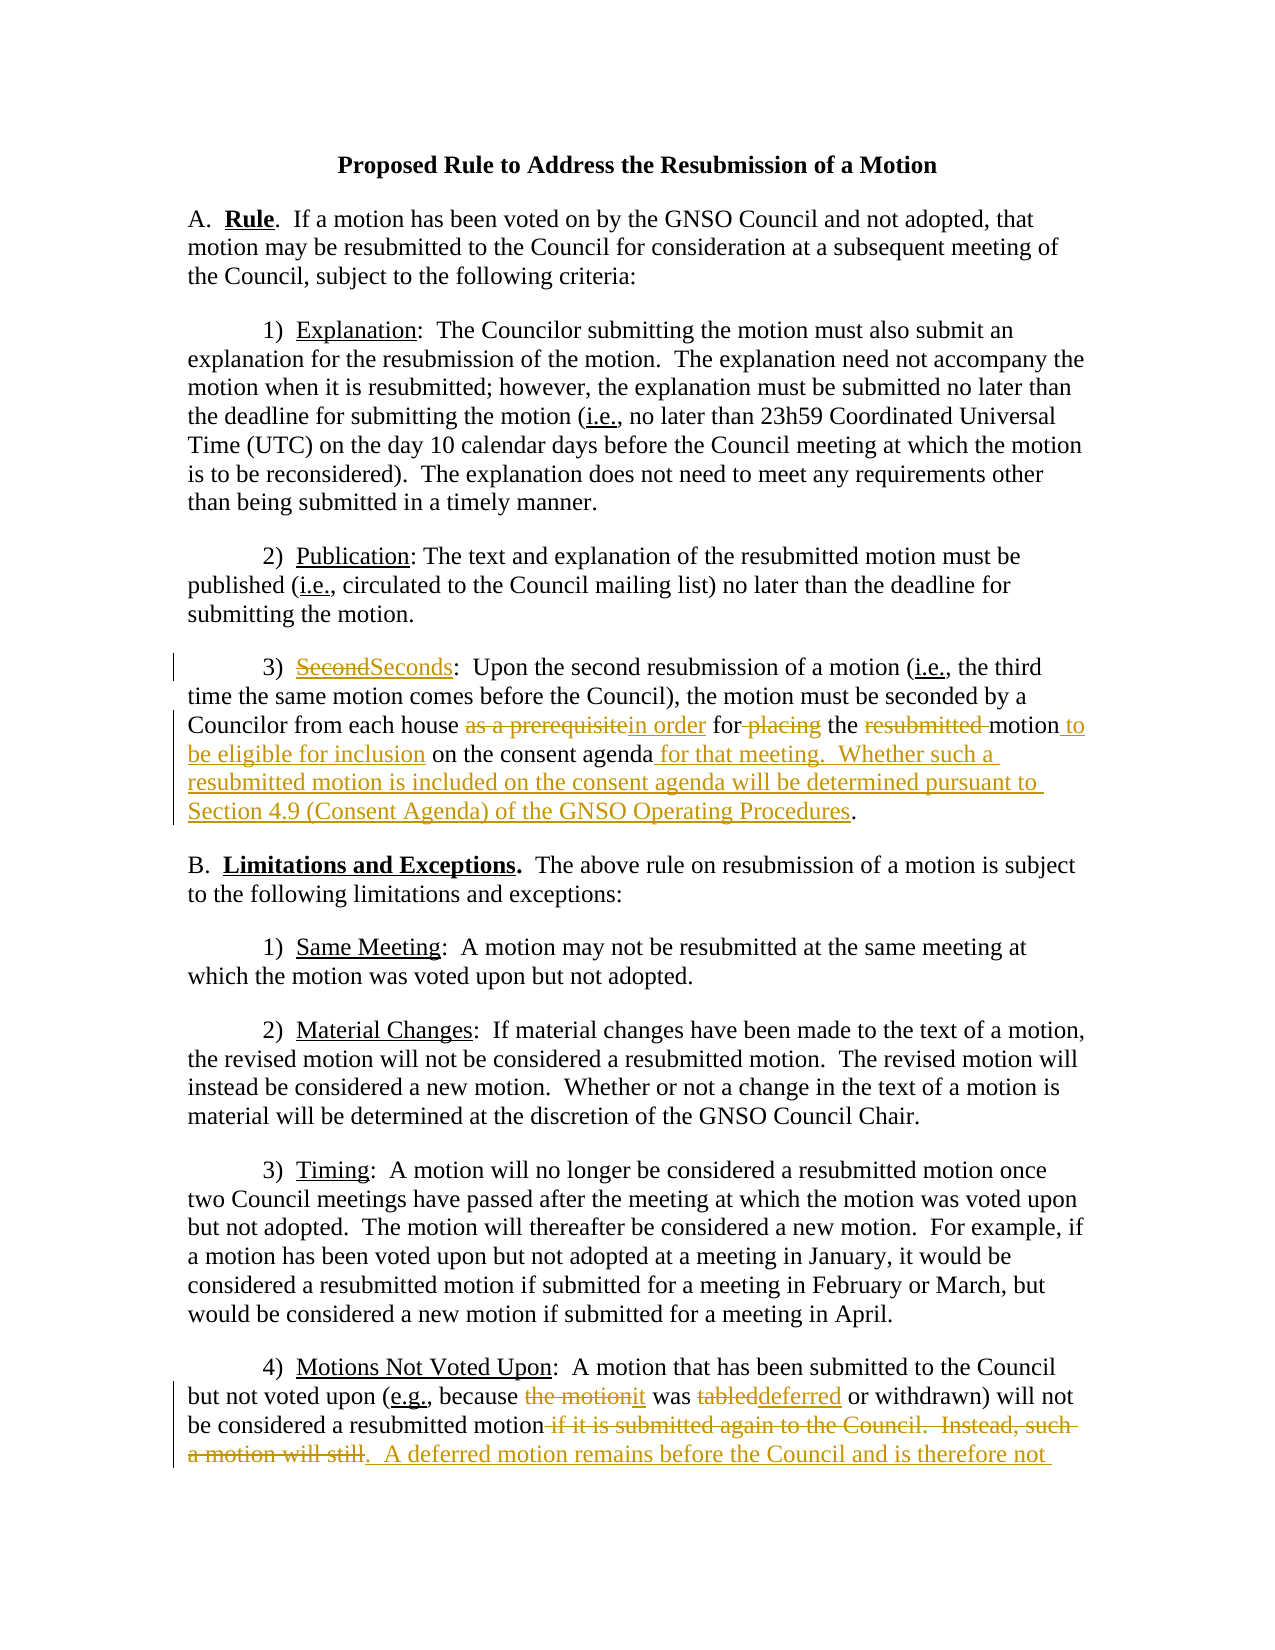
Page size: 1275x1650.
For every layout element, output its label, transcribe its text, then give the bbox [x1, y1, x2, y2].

text 2) Publication: The text and explanation of the resubmitted motion must be published (i.e., circulated to the Council mailing list) no later than the deadline for submitting the motion. [187, 541, 1087, 627]
text 2) Material Changes: If material changes have been made to the text of a motion, the revised motion will not be considered a resubmitted motion. The revised motion will instead be considered a new motion. Whether or not a change in the text of a motion is material will be determined at the discretion of the GNSO Council Chair. [187, 1015, 1087, 1130]
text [187, 1352, 1087, 1467]
text A. Rule. If a motion has been voted on by the GNSO Council and not adopted, that motion may be resubmitted to the Council for consideration at a subsequent meeting of the Council, subject to the following criteria: [187, 204, 1087, 290]
text Proposed Rule to Address the Resubmission of a Motion [187, 150, 1087, 179]
text 1) Same Meeting: A motion may not be resubmitted at the same meeting at which the motion was voted upon but not adopted. [187, 932, 1087, 990]
text B. Limitations and Exceptions. The above rule on resubmission of a motion is subject to the following limitations and exceptions: [187, 850, 1087, 907]
text 1) Explanation: The Councilor submitting the motion must also submit an explanation for the resubmission of the motion. The explanation need not accompany the motion when it is resubmitted; however, the explanation must be submitted no later than the deadline for submitting the motion (i.e., no later than 23h59 Coordinated Universal Time (UTC) on the day 10 calendar days before the Council meeting at which the motion is to be reconsidered). The explanation does not need to meet any requirements other than being submitted in a timely manner. [187, 315, 1087, 516]
text 3) Timing: A motion will no longer be considered a resubmitted motion once two Council meetings have passed after the meeting at which the motion was voted upon but not adopted. The motion will thereafter be considered a new motion. For example, if a motion has been voted upon but not adopted at a meeting in January, it would be considered a resubmitted motion if submitted for a meeting in February or March, but would be considered a new motion if submitted for a meeting in April. [187, 1155, 1087, 1327]
text 3) : Upon the second resubmission of a motion (i.e., the third time the same motion comes before the Council), the motion must be seconded by a Councilor from each house for the motion on the consent agenda. [187, 652, 1087, 825]
